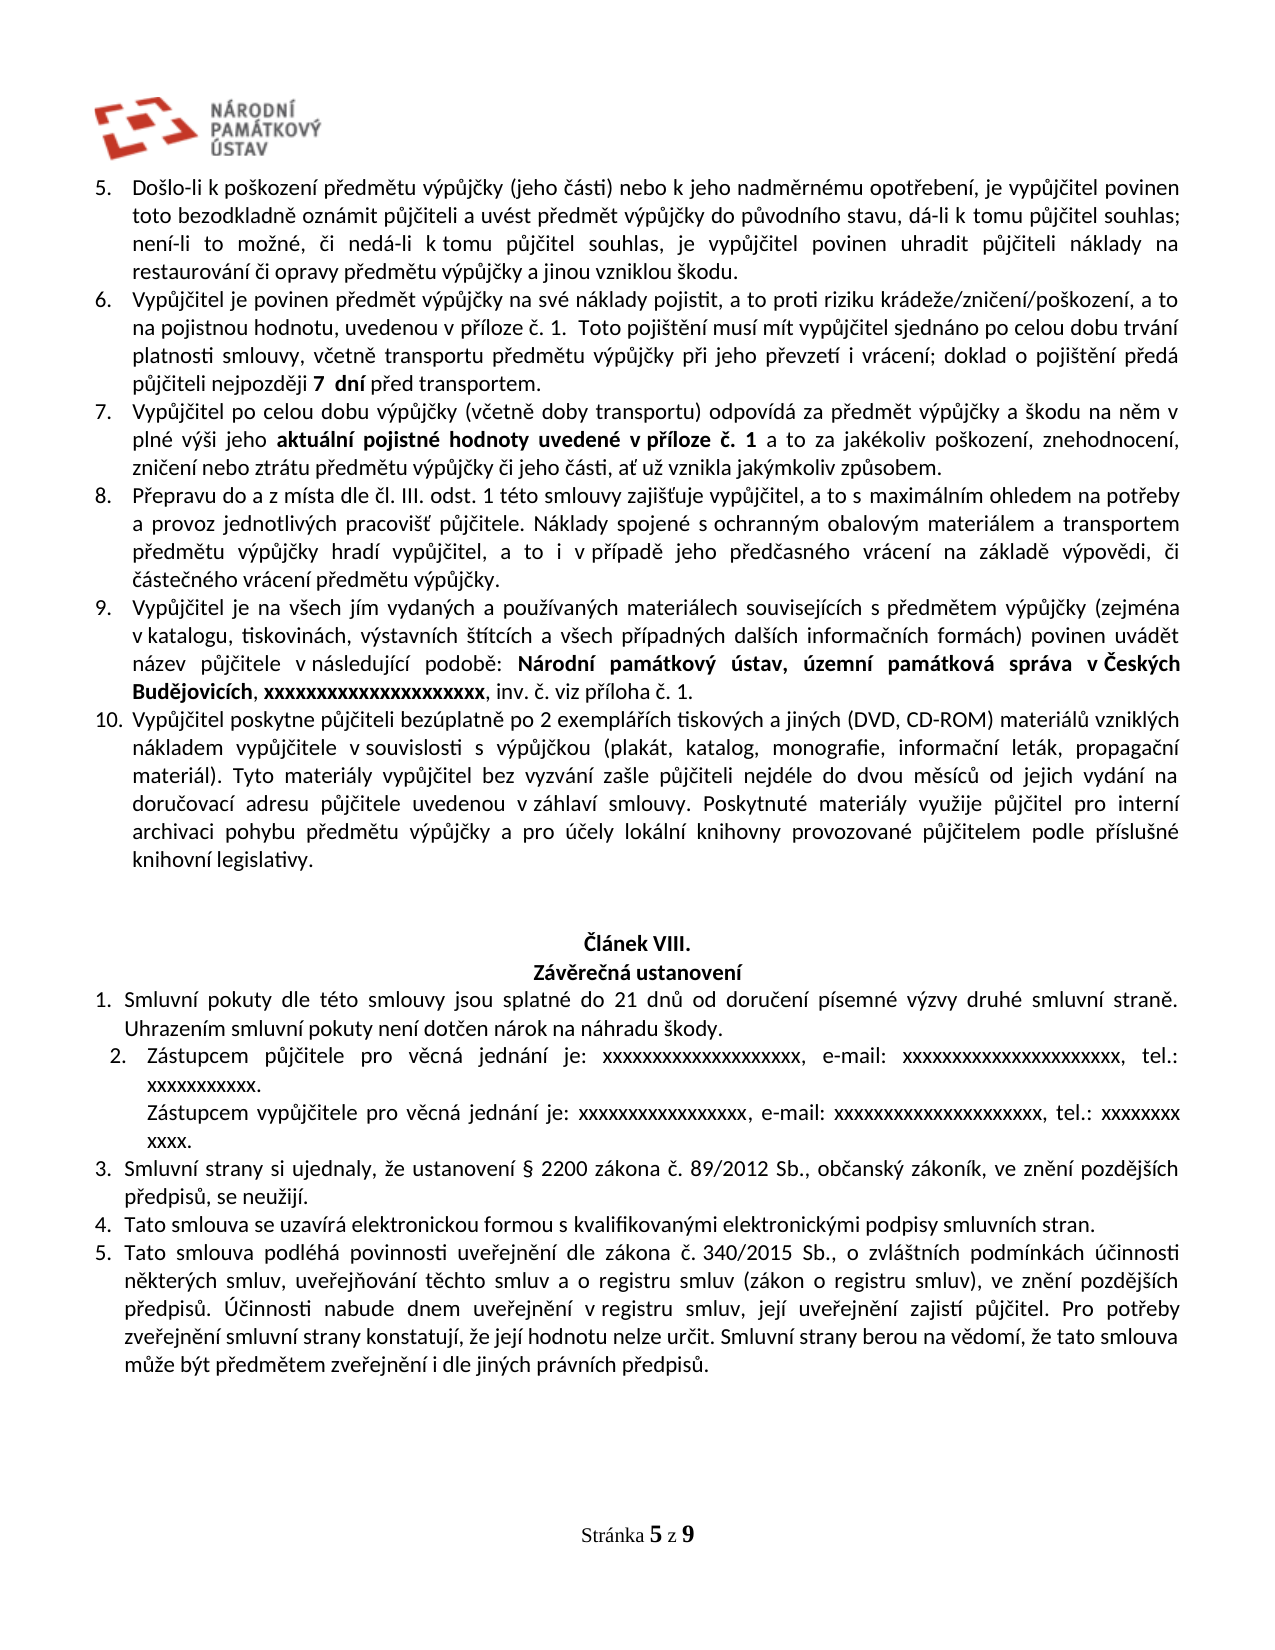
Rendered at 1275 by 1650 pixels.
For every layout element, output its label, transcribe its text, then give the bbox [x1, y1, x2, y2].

list Došlo-li k poškození předmětu výpůjčky (jeho části) nebo k jeho nadměrnému opotřebení, je vypůjčitel povinen toto bezodkladně oznámit půjčiteli a uvést předmět výpůjčky do původního stavu, dá-li k tomu půjčitel souhlas; není-li to možné, či nedá-li k tomu půjčitel souhlas, je vypůjčitel povinen uhradit půjčiteli náklady na restaurování či opravy předmětu výpůjčky a jinou vzniklou škodu. [94, 173, 1181, 285]
picture [94, 97, 326, 162]
list Vypůjčitel po celou dobu výpůjčky (včetně doby transportu) odpovídá za předmět výpůjčky a škodu na něm v plné výši jeho aktuální pojistné hodnoty uvedené v příloze č. 1 a to za jakékoliv poškození, znehodnocení, zničení nebo ztrátu předmětu výpůjčky či jeho části, ať už vznikla jakýmkoliv způsobem. [94, 397, 1181, 481]
text Článek VIII. [94, 929, 1181, 958]
list Přepravu do a z místa dle čl. III. odst. 1 této smlouvy zajišťuje vypůjčitel, a to s maximálním ohledem na potřeby a provoz jednotlivých pracovišť půjčitele. Náklady spojené s ochranným obalovým materiálem a transportem předmětu výpůjčky hradí vypůjčitel, a to i v případě jeho předčasného vrácení na základě výpovědi, či částečného vrácení předmětu výpůjčky. [94, 481, 1181, 593]
list Smluvní strany si ujednaly, že ustanovení § 2200 zákona č. 89/2012 Sb., občanský zákoník, ve znění pozdějších předpisů, se neužijí. [94, 1154, 1181, 1210]
list Vypůjčitel poskytne půjčiteli bezúplatně po 2 exemplářích tiskových a jiných (DVD, CD-ROM) materiálů vzniklých nákladem vypůjčitele v souvislosti s výpůjčkou (plakát, katalog, monografie, informační leták, propagační materiál). Tyto materiály vypůjčitel bez vyzvání zašle půjčiteli nejdéle do dvou měsíců od jejich vydání na doručovací adresu půjčitele uvedenou v záhlaví smlouvy. Poskytnuté materiály využije půjčitel pro interní archivaci pohybu předmětu výpůjčky a pro účely lokální knihovny provozované půjčitelem podle příslušné knihovní legislativy. [94, 705, 1181, 873]
list Tato smlouva podléhá povinnosti uveřejnění dle zákona č. 340/2015 Sb., o zvláštních podmínkách účinnosti některých smluv, uveřejňování těchto smluv a o registru smluv (zákon o registru smluv), ve znění pozdějších předpisů. Účinnosti nabude dnem uveřejnění v registru smluv, její uveřejnění zajistí půjčitel. Pro potřeby zveřejnění smluvní strany konstatují, že její hodnotu nelze určit. Smluvní strany berou na vědomí, že tato smlouva může být předmětem zveřejnění i dle jiných právních předpisů. [94, 1238, 1181, 1378]
list Smluvní pokuty dle této smlouvy jsou splatné do 21 dnů od doručení písemné výzvy druhé smluvní straně. Uhrazením smluvní pokuty není dotčen nárok na náhradu škody. [94, 986, 1181, 1042]
list Vypůjčitel je povinen předmět výpůjčky na své náklady pojistit, a to proti riziku krádeže/zničení/poškození, a to na pojistnou hodnotu, uvedenou v příloze č. 1. Toto pojištění musí mít vypůjčitel sjednáno po celou dobu trvání platnosti smlouvy, včetně transportu předmětu výpůjčky při jeho převzetí i vrácení; doklad o pojištění předá půjčiteli nejpozději 7 dní před transportem. [94, 285, 1181, 397]
list Zástupcem půjčitele pro věcná jednání je: xxxxxxxxxxxxxxxxxxxx, e-mail: xxxxxxxxxxxxxxxxxxxxxx, tel.: xxxxxxxxxxx. Zástupcem vypůjčitele pro věcná jednání je: xxxxxxxxxxxxxxxxx, e-mail: xxxxxxxxxxxxxxxxxxxxx, tel.: xxxxxxxx xxxx. [109, 1042, 1181, 1154]
text Závěrečná ustanovení [94, 958, 1181, 986]
list Vypůjčitel je na všech jím vydaných a používaných materiálech souvisejících s předmětem výpůjčky (zejména v katalogu, tiskovinách, výstavních štítcích a všech případných dalších informačních formách) povinen uvádět název půjčitele v následující podobě: Národní památkový ústav, územní památková správa v Českých Budějovicích, xxxxxxxxxxxxxxxxxxxxx, inv. č. viz příloha č. 1. [94, 593, 1181, 705]
list Tato smlouva se uzavírá elektronickou formou s kvalifikovanými elektronickými podpisy smluvních stran. [94, 1210, 1181, 1238]
